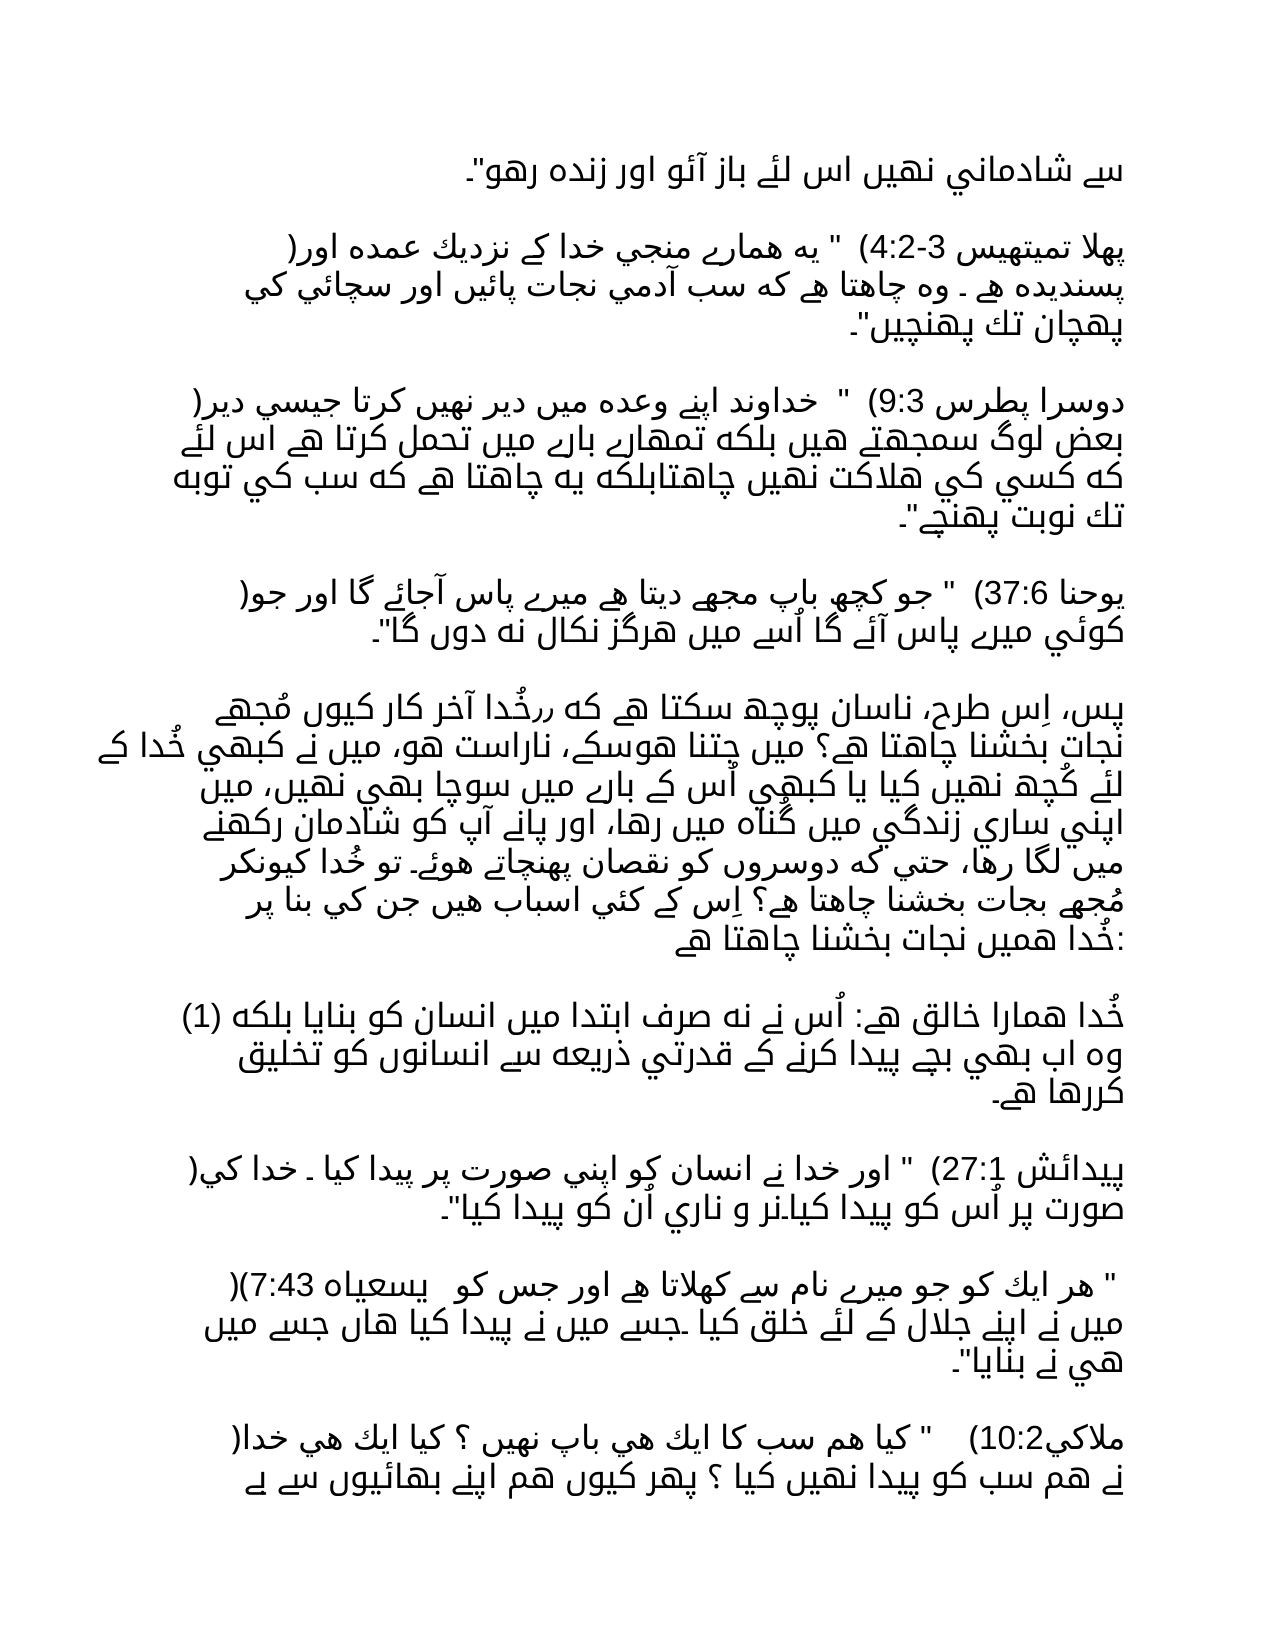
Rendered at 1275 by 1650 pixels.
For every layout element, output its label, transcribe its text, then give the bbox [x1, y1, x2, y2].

text ﴿يسعياه 7:43﴾ " هر ايك كو جو ميرے نام سے كهلاتا هے اور جس كو ميں نے اپنے جلال كے لئے خلق كيا ۔جسے ميں نے پيدا كيا هاں جسے ميں هي نے بنايا"۔ [150, 1226, 1125, 1380]
text ﴿دوسرا پطرس 9:3﴾ " خداوند اپنے وعده ميں دير نهيں كرتا جيسي دير بعض لوگ سمجھتے هيں بلكه تمهارے بارے ميں تحمل كرتا هے اس لئے كه كسي كي هلاكت نهيں چاهتابلكه يه چاهتا هے كه سب كي توبه تك نوبت پهنچے"۔ [150, 342, 1125, 534]
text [150, 150, 1125, 188]
text پس، اِس طرح، ناسان پوچھ سكتا هے كه ٫٫خُدا آخر كار كيوں مُجھے نجات بخشنا چاهتا هے؟ ميں جتنا هوسكے، ناراست هو، ميں نے كبھي خُدا كے لئے كُچھ نهيں كيا يا كبھي اُس كے بارے ميں سوچا بھي نهيں، ميں اپني ساري زندگي ميں گُناه ميں رها، اور پانے آپ كو شادمان ركھنے ميں لگا رها، حتي كه دوسروں كو نقصان پهنچاتے هوئے۔ تو خُدا كيونكر مُجھے بجات بخشنا چاهتا هے؟ اِس كے كئي اسباب هيں جن كي بنا پر خُدا هميں نجات بخشنا چاهتا هے: [150, 650, 1125, 957]
text ﴿يوحنا 37:6﴾ " جو كچھ باپ مجھے ديتا هے ميرے پاس آجائے گا اور جو كوئي ميرے پاس آئے گا اُسے ميں هرگز نكال نه دوں گا"۔ [150, 534, 1125, 650]
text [150, 1380, 1125, 1495]
text ﴿پيدائش 27:1﴾ " اور خدا نے انسان كو اپني صورت پر پيدا كيا ۔ خدا كي صورت پر اُس كو پيدا كيا۔نر و ناري اُن كو پيدا كيا"۔ [150, 1111, 1125, 1226]
text (1) خُدا همارا خالق هے: اُس نے نه صرف ابتدا ميں انسان كو بنايا بلكه وه اب بھي بچے پيدا كرنے كے قدرتي ذريعه سے انسانوں كو تخليق كررها هے۔ [150, 957, 1125, 1111]
text ﴿پهلا تميتھيس 3-4:2﴾ " يه همارے منجي خدا كے نزديك عمده اور پسنديده هے ۔ وه چاهتا هے كه سب آدمي نجات پائيں اور سچائي كي پهچان تك پهنچيں"۔ [150, 188, 1125, 342]
